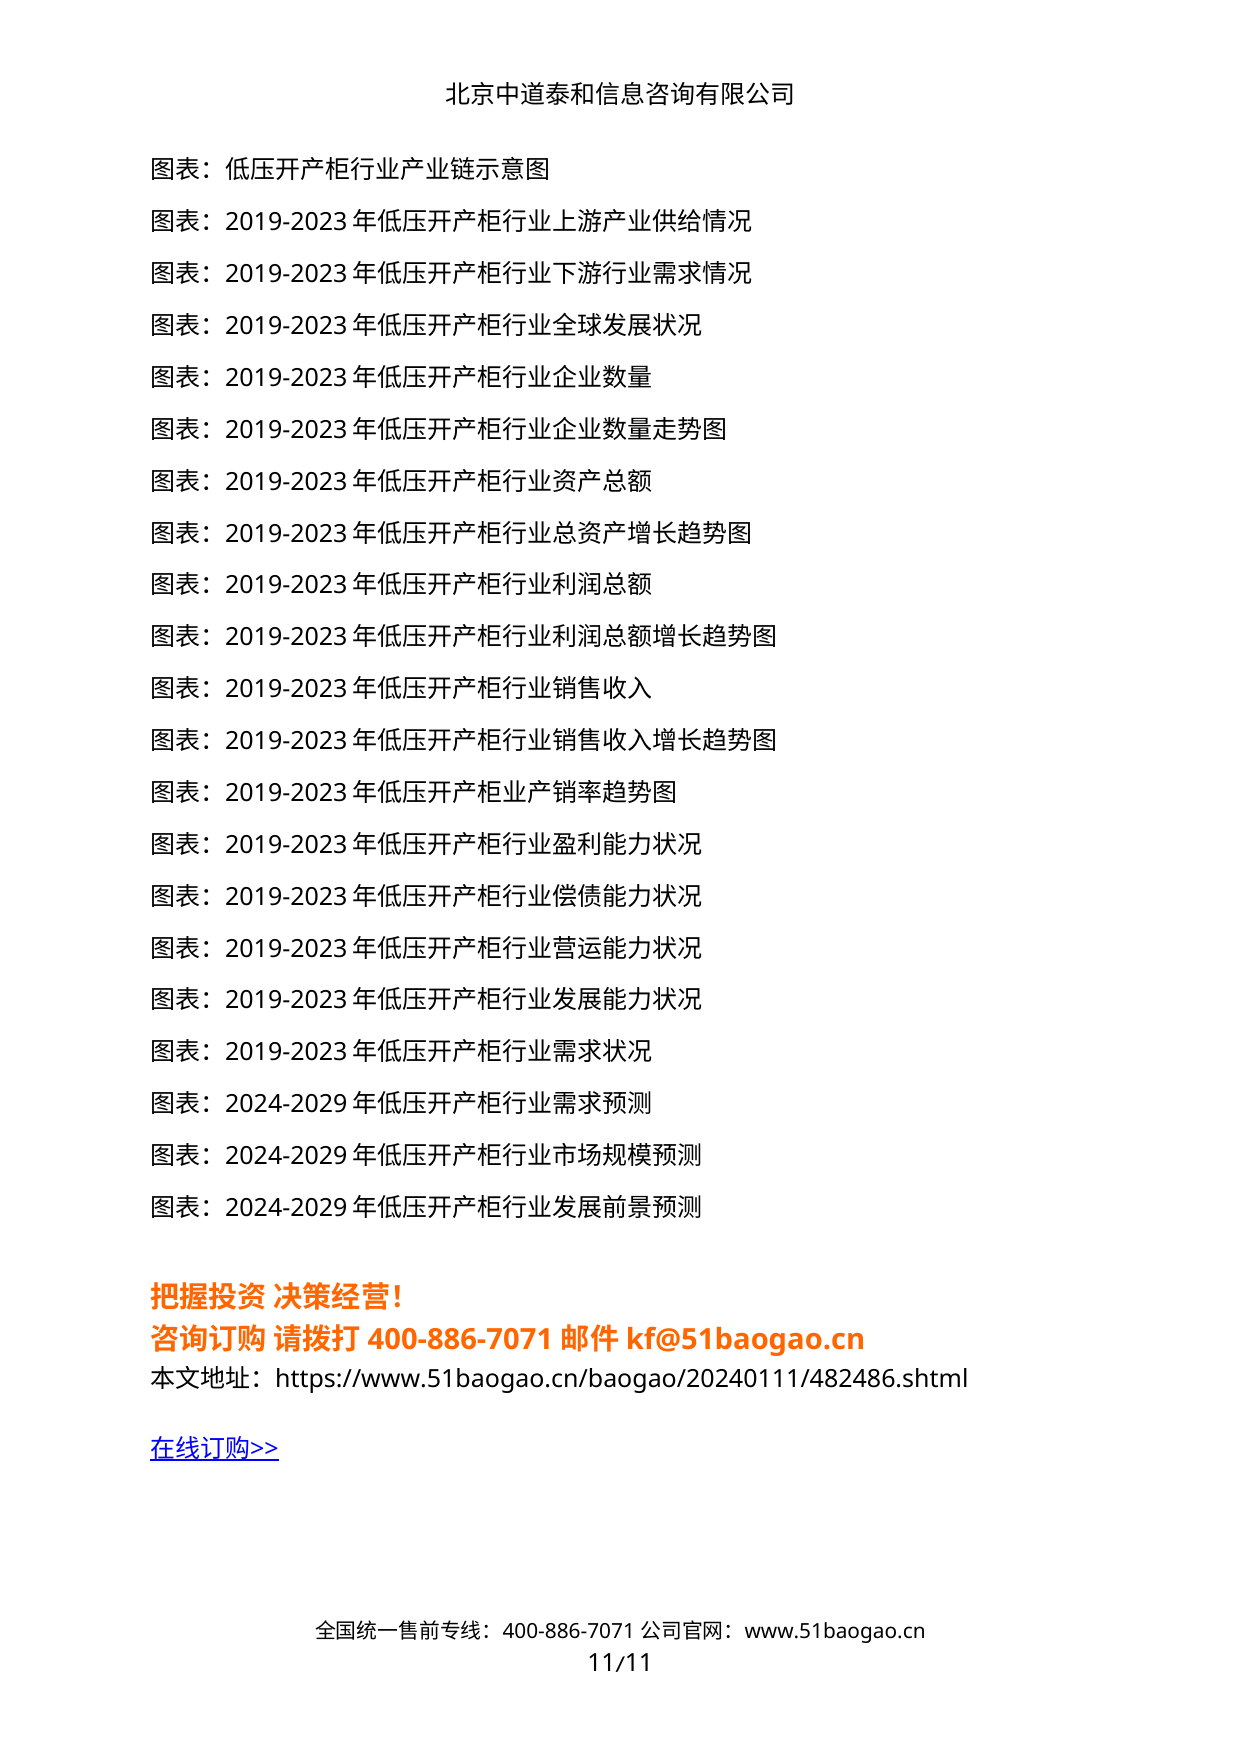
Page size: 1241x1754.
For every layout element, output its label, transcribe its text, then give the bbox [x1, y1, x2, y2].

text 图表：2019-2023年低压开产柜行业需求状况 [150, 1032, 1090, 1068]
text 图表：2019-2023年低压开产柜行业利润总额增长趋势图 [150, 617, 1090, 653]
text 图表：2019-2023年低压开产柜行业企业数量走势图 [150, 409, 1090, 446]
text 图表：2019-2023年低压开产柜行业企业数量 [150, 357, 1090, 394]
text 图表：2019-2023年低压开产柜行业总资产增长趋势图 [150, 513, 1090, 549]
text 图表：2019-2023年低压开产柜行业全球发展状况 [150, 306, 1090, 342]
text 图表：2024-2029年低压开产柜行业市场规模预测 [150, 1136, 1090, 1172]
text 图表：2024-2029年低压开产柜行业发展前景预测 [150, 1187, 1090, 1224]
text 图表：2019-2023年低压开产柜行业下游行业需求情况 [150, 254, 1090, 290]
text 图表：2024-2029年低压开产柜行业需求预测 [150, 1084, 1090, 1120]
text 图表：2019-2023年低压开产柜行业上游产业供给情况 [150, 202, 1090, 238]
text 图表：2019-2023年低压开产柜行业偿债能力状况 [150, 876, 1090, 912]
text 图表：2019-2023年低压开产柜行业销售收入 [150, 669, 1090, 705]
text 图表：2019-2023年低压开产柜行业发展能力状况 [150, 980, 1090, 1016]
text 图表：2019-2023年低压开产柜行业营运能力状况 [150, 928, 1090, 964]
text 图表：2019-2023年低压开产柜业产销率趋势图 [150, 772, 1090, 809]
text 图表：2019-2023年低压开产柜行业资产总额 [150, 461, 1090, 497]
text 图表：2019-2023年低压开产柜行业利润总额 [150, 565, 1090, 601]
text 把握投资 决策经营！咨询订购 请拨打 400-886-7071 邮件 kf@51baogao.cn本文地址：https://www.51baogao.cn/baogao/20240111/482486.shtml [150, 1239, 1090, 1394]
text 图表：2019-2023年低压开产柜行业盈利能力状况 [150, 824, 1090, 861]
text 图表：低压开产柜行业产业链示意图 [150, 150, 1090, 186]
text 在线订购>> [150, 1394, 1090, 1465]
text 图表：2019-2023年低压开产柜行业销售收入增长趋势图 [150, 721, 1090, 757]
